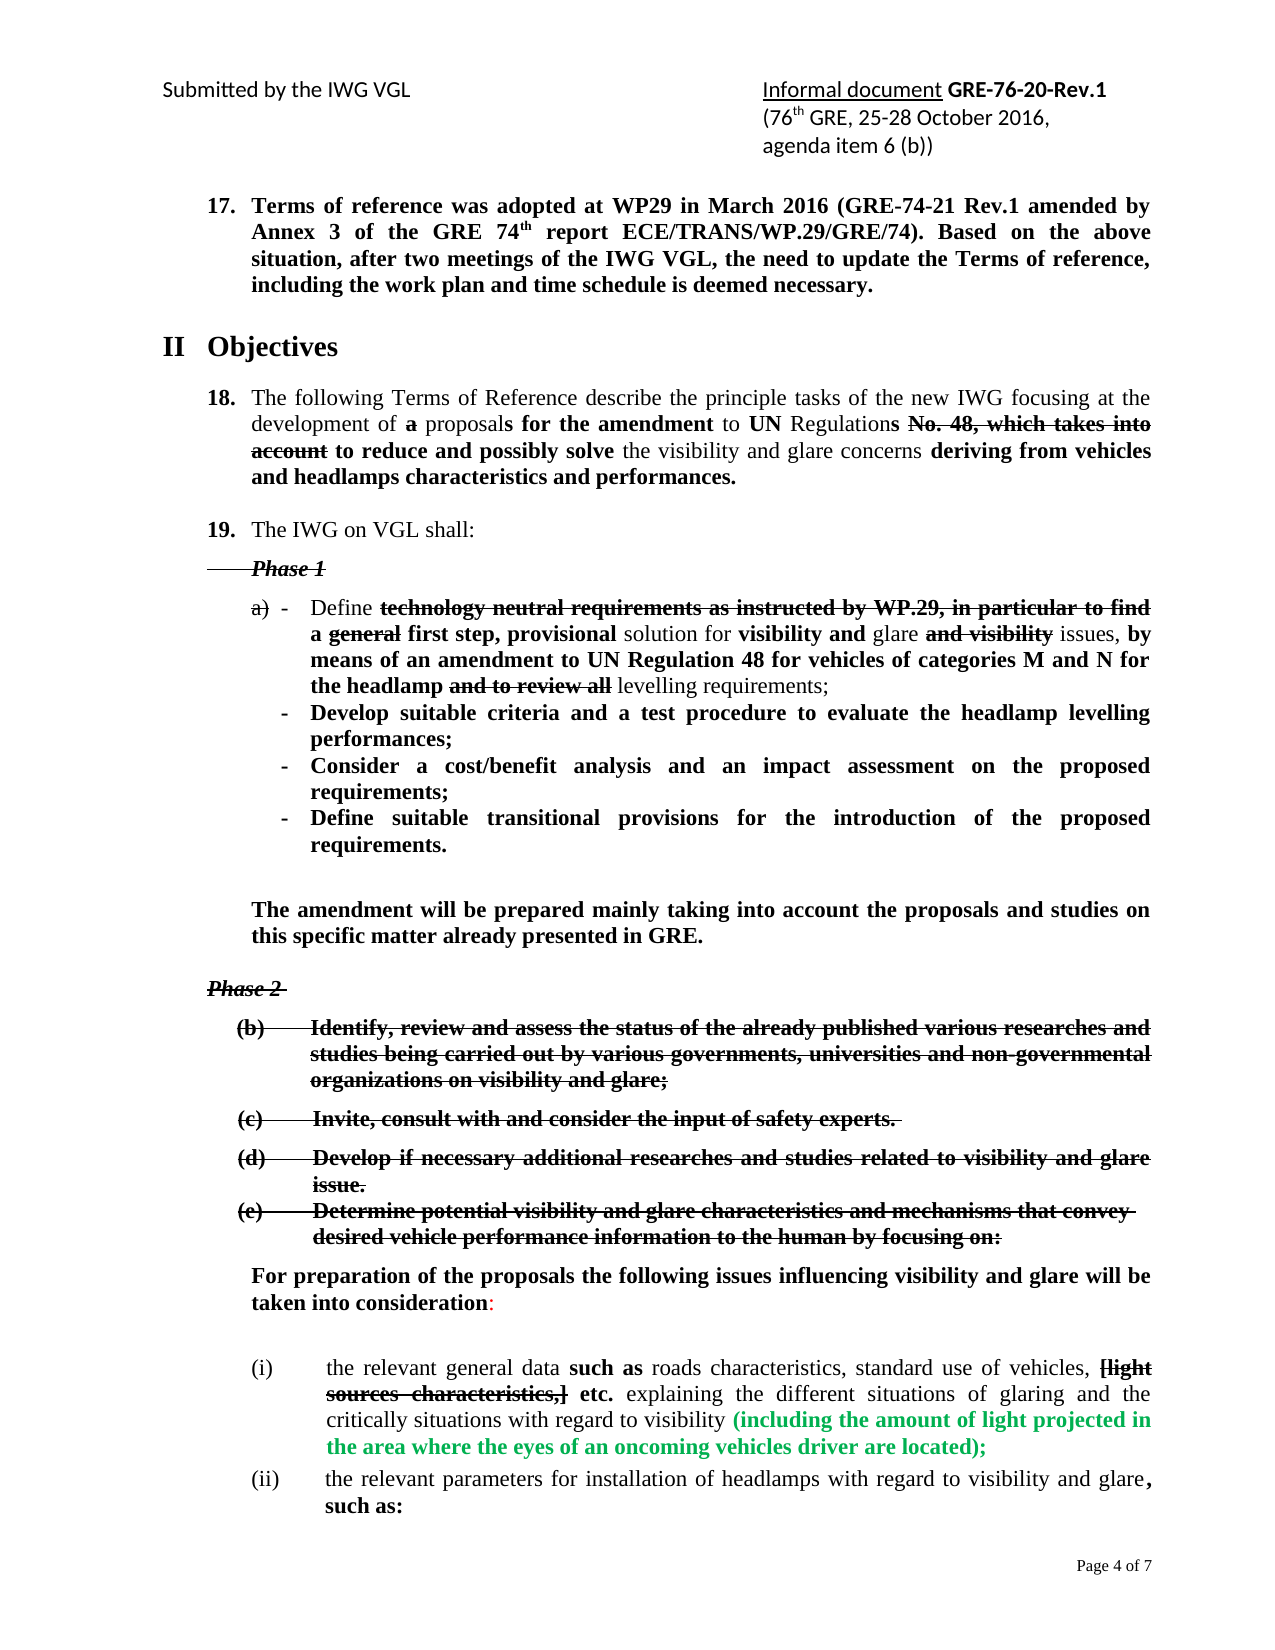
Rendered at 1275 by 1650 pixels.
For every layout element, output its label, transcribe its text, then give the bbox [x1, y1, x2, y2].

text (b) Identify, review and assess the status of the already published various researches and studies being carried out by various governments, universities and non-governmental organizations on visibility and glare; [236, 1014, 1152, 1093]
text (ii) the relevant parameters for installation of headlamps with regard to visibility and glare, such as: [251, 1465, 1152, 1518]
text (e) Determine potential visibility and glare characteristics and mechanisms that convey desired vehicle performance information to the human by focusing on: [237, 1197, 1152, 1250]
text II Objectives [162, 329, 1153, 363]
text (d) Develop if necessary additional researches and studies related to visibility and glare issue. [237, 1144, 1152, 1197]
text (c) Invite, consult with and consider the input of safety experts. [162, 1105, 1152, 1132]
text The amendment will be prepared mainly taking into account the proposals and studies on this specific matter already presented in GRE. [251, 896, 1152, 949]
text For preparation of the proposals the following issues influencing visibility and glare will be taken into consideration: [251, 1262, 1152, 1315]
text - Develop suitable criteria and a test procedure to evaluate the headlamp levelling performances; [251, 699, 1152, 752]
text Phase 2 [207, 975, 1152, 1001]
text 17. Terms of reference was adopted at WP29 in March 2016 (GRE-74-21 Rev.1 amended by Annex 3 of the GRE 74th report ECE/TRANS/WP.29/GRE/74). Based on the above situation, after two meetings of the IWG VGL, the need to update the Terms of reference, including the work plan and time schedule is deemed necessary. [207, 192, 1152, 297]
list the relevant general data such as roads characteristics, standard use of vehicles, [light sources characteristics,] etc. explaining the different situations of glaring and the critically situations with regard to visibility (including the amount of light projected in the area where the eyes of an oncoming vehicles driver are located); [251, 1354, 1152, 1459]
text 18. The following Terms of Reference describe the principle tasks of the new IWG focusing at the development of a proposals for the amendment to UN Regulations No. 48, which takes into account to reduce and possibly solve the visibility and glare concerns deriving from vehicles and headlamps characteristics and performances. [207, 384, 1152, 489]
text a) - Define technology neutral requirements as instructed by WP.29, in particular to find a general first step, provisional solution for visibility and glare and visibility issues, by means of an amendment to UN Regulation 48 for vehicles of categories M and N for the headlamp and to review all levelling requirements; [251, 593, 1152, 699]
text Phase 1 [207, 555, 1152, 581]
text 19. The IWG on VGL shall: [207, 516, 1152, 542]
text - Define suitable transitional provisions for the introduction of the proposed requirements. [251, 804, 1152, 857]
text - Consider a cost/benefit analysis and an impact assessment on the proposed requirements; [251, 752, 1152, 804]
